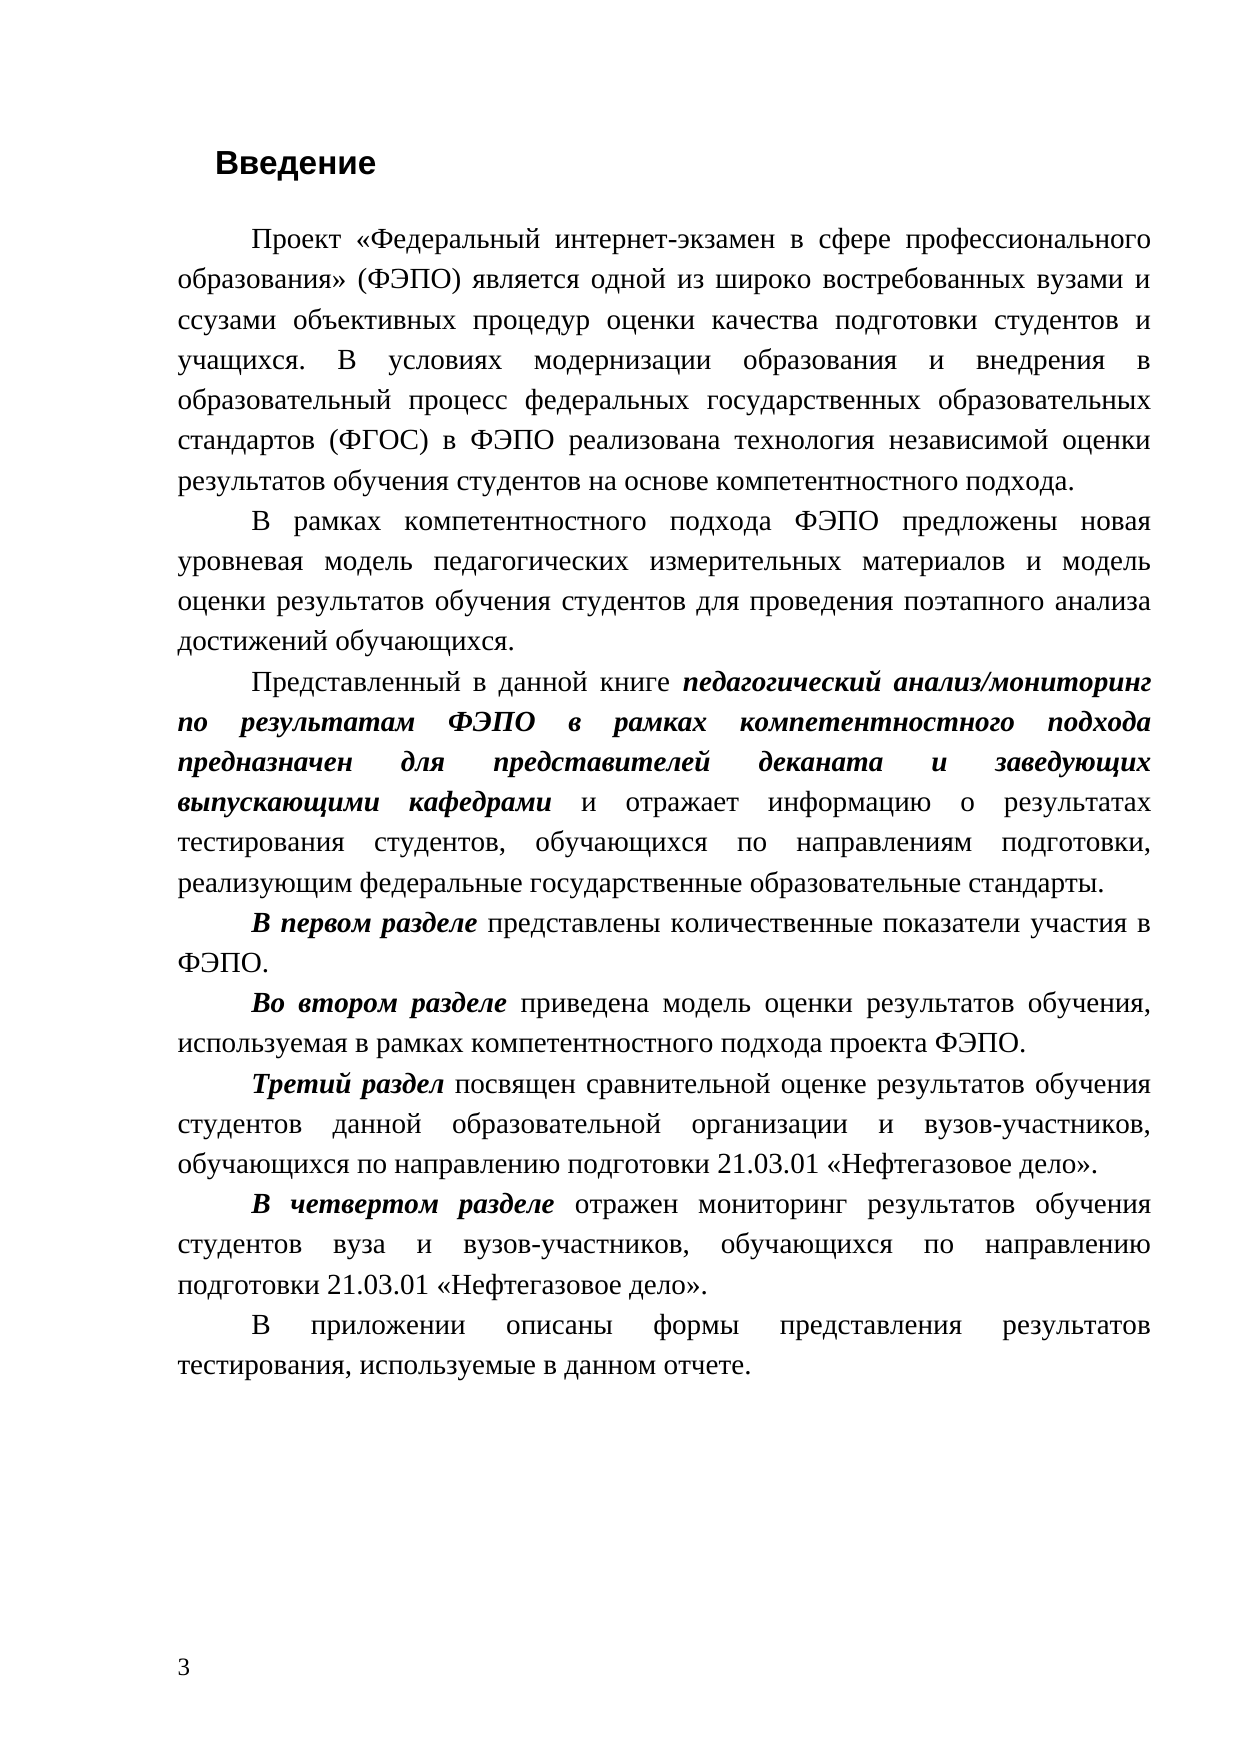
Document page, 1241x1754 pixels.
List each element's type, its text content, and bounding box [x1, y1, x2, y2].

text Представленный в данной книге педагогический анализ/мониторинг по результатам ФЭПО в рамках компетентностного подхода предназначен для представителей деканата и заведующих выпускающими кафедрами и отражает информацию о результатах тестирования студентов, обучающихся по направлениям подготовки, реализующим федеральные государственные образовательные стандарты. [177, 664, 1152, 898]
text Третий раздел посвящен сравнительной оценке результатов обучения студентов данной образовательной организации и вузов-участников, обучающихся по направлению подготовки 21.03.01 «Нефтегазовое дело». [177, 1066, 1152, 1180]
text Во втором разделе приведена модель оценки результатов обучения, используемая в рамках компетентностного подхода проекта ФЭПО. [177, 985, 1152, 1059]
text В рамках компетентностного подхода ФЭПО предложены новая уровневая модель педагогических измерительных материалов и модель оценки результатов обучения студентов для проведения поэтапного анализа достижений обучающихся. [177, 503, 1152, 657]
text Проект «Федеральный интернет-экзамен в сфере профессионального образования» (ФЭПО) является одной из широко востребованных вузами и ссузами объективных процедур оценки качества подготовки студентов и учащихся. В условиях модернизации образования и внедрения в образовательный процесс федеральных государственных образовательных стандартов (ФГОС) в ФЭПО реализована технология независимой оценки результатов обучения студентов на основе компетентностного подхода. [177, 221, 1152, 496]
subtitle Введение [215, 143, 1152, 182]
text В четвертом разделе отражен мониторинг результатов обучения студентов вуза и вузов-участников, обучающихся по направлению подготовки 21.03.01 «Нефтегазовое дело». [177, 1186, 1152, 1300]
text В первом разделе представлены количественные показатели участия в ФЭПО. [177, 905, 1152, 979]
text В приложении описаны формы представления результатов тестирования, используемые в данном отчете. [177, 1307, 1152, 1381]
